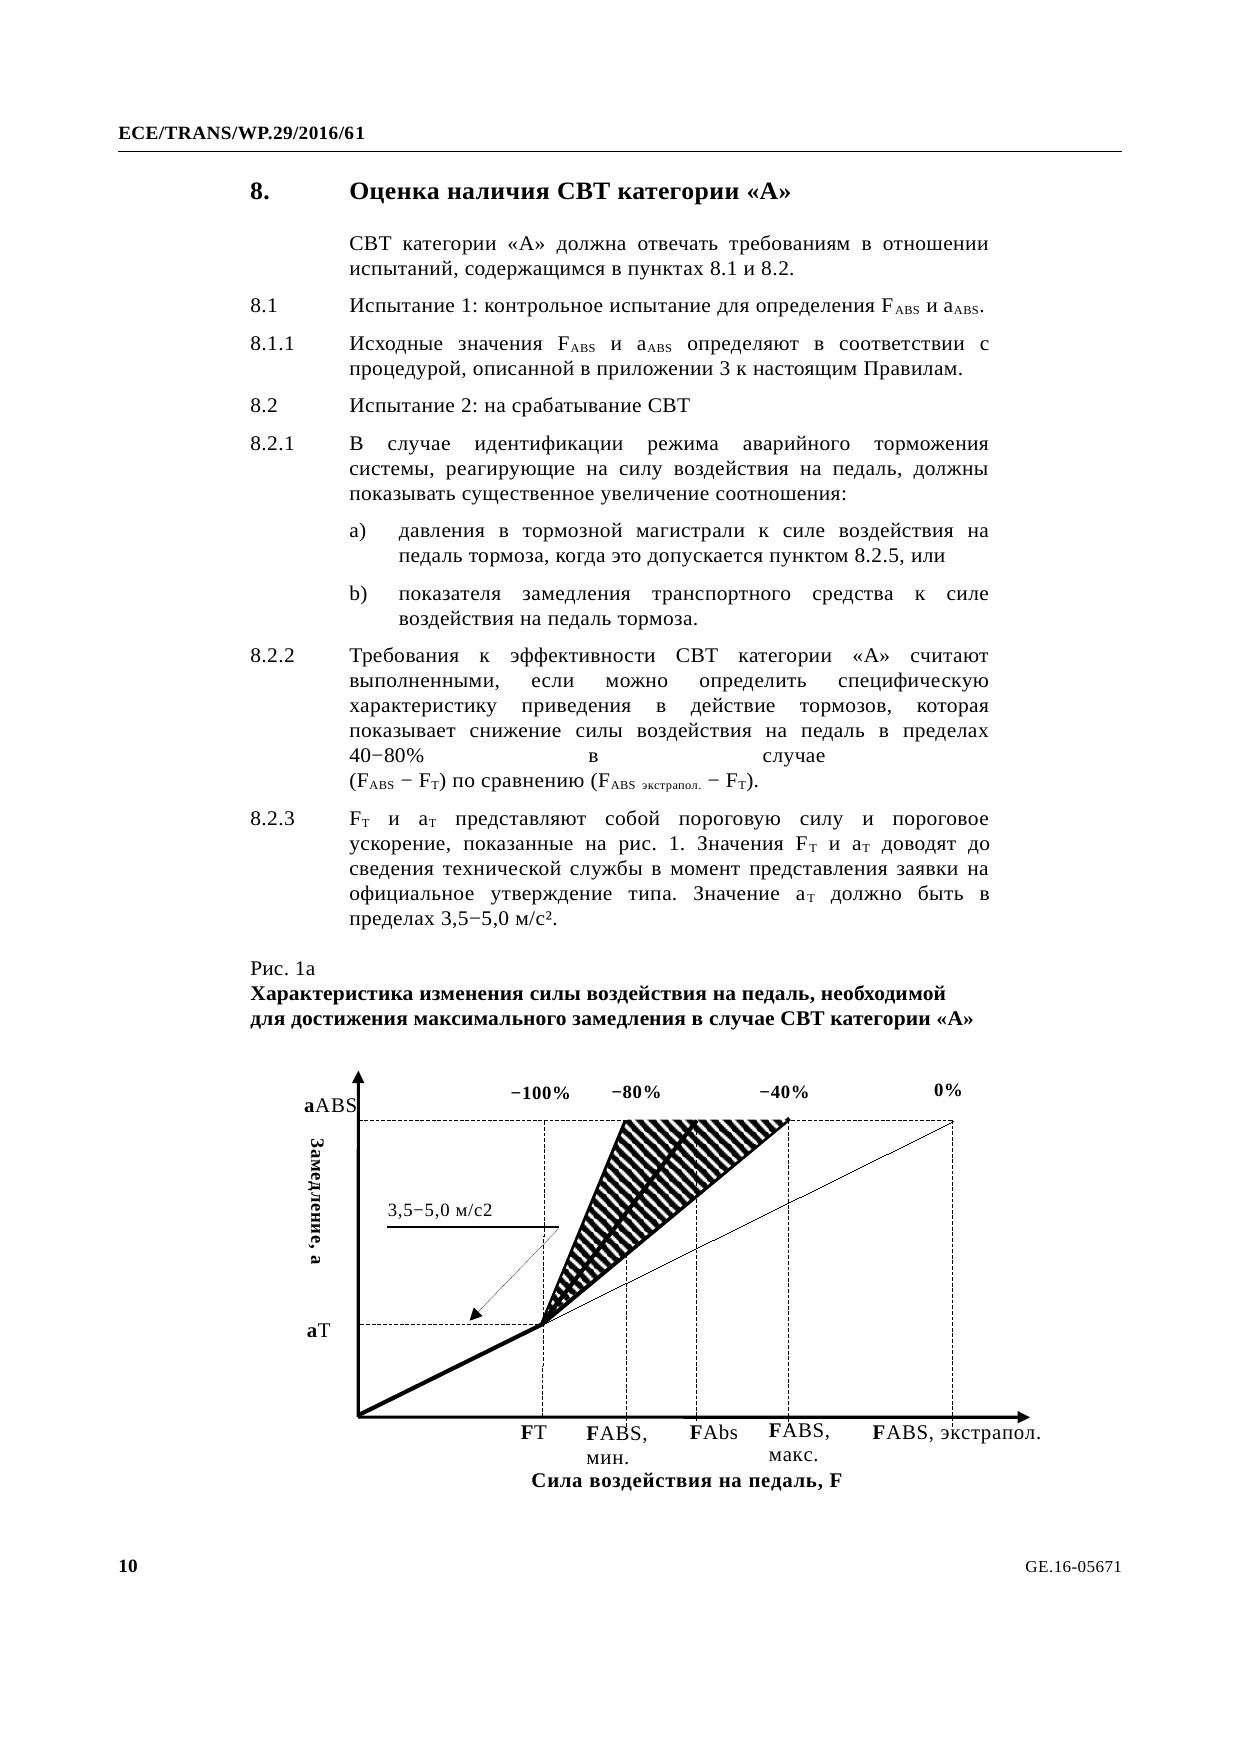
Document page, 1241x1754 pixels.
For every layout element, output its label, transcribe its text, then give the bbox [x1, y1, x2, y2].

text 8.2.1 В случае идентификации режима аварийного торможения системы, реагирующие на силу воздействия на педаль, должны показывать существенное увеличение соотношения: [250, 430, 990, 505]
text 8.2.3 FT и aT представляют собой пороговую силу и пороговое ускорение, показанные на рис. 1. Значения FT и aT доводят до сведения технической службы в момент представления заявки на официальное утверждение типа. Значение aT должно быть в пределах 3,5−5,0 м/с². [250, 805, 990, 930]
picture [555, 1119, 788, 1311]
text b) показателя замедления транспортного средства к силе воздействия на педаль тормоза. [250, 580, 990, 630]
text Рис. 1а Характеристика изменения силы воздействия на педаль, необходимой для достижения максимального замедления в случае СВТ категории «А» [118, 955, 991, 1030]
text 8.2 Испытание 2: на срабатывание СВТ [250, 393, 990, 418]
text 8.1 Испытание 1: контрольное испытание для определения FABS и aABS. [250, 293, 990, 318]
text 8.1.1 Исходные значения FABS и aABS определяют в соответствии с процедурой, описанной в приложении 3 к настоящим Правилам. [250, 330, 990, 380]
text 8. Оценка наличия СВТ категории «А» [118, 177, 991, 205]
text СВТ категории «А» должна отвечать требованиям в отношении испытаний, содержащимся в пунктах 8.1 и 8.2. [250, 230, 990, 280]
picture [547, 1119, 694, 1311]
text а) давления в тормозной магистрали к силе воздействия на педаль тормоза, когда это допускается пунктом 8.2.5, или [250, 518, 990, 568]
text 8.2.2 Требования к эффективности СВТ категории «А» считают выполненными, если можно определить специфическую характеристику приведения в действие тормозов, которая показывает снижение силы воздействия на педаль в пределах 40−80% в случае (FABS − FT) по сравнению (FABS экстрапол. − FT). [250, 643, 990, 793]
